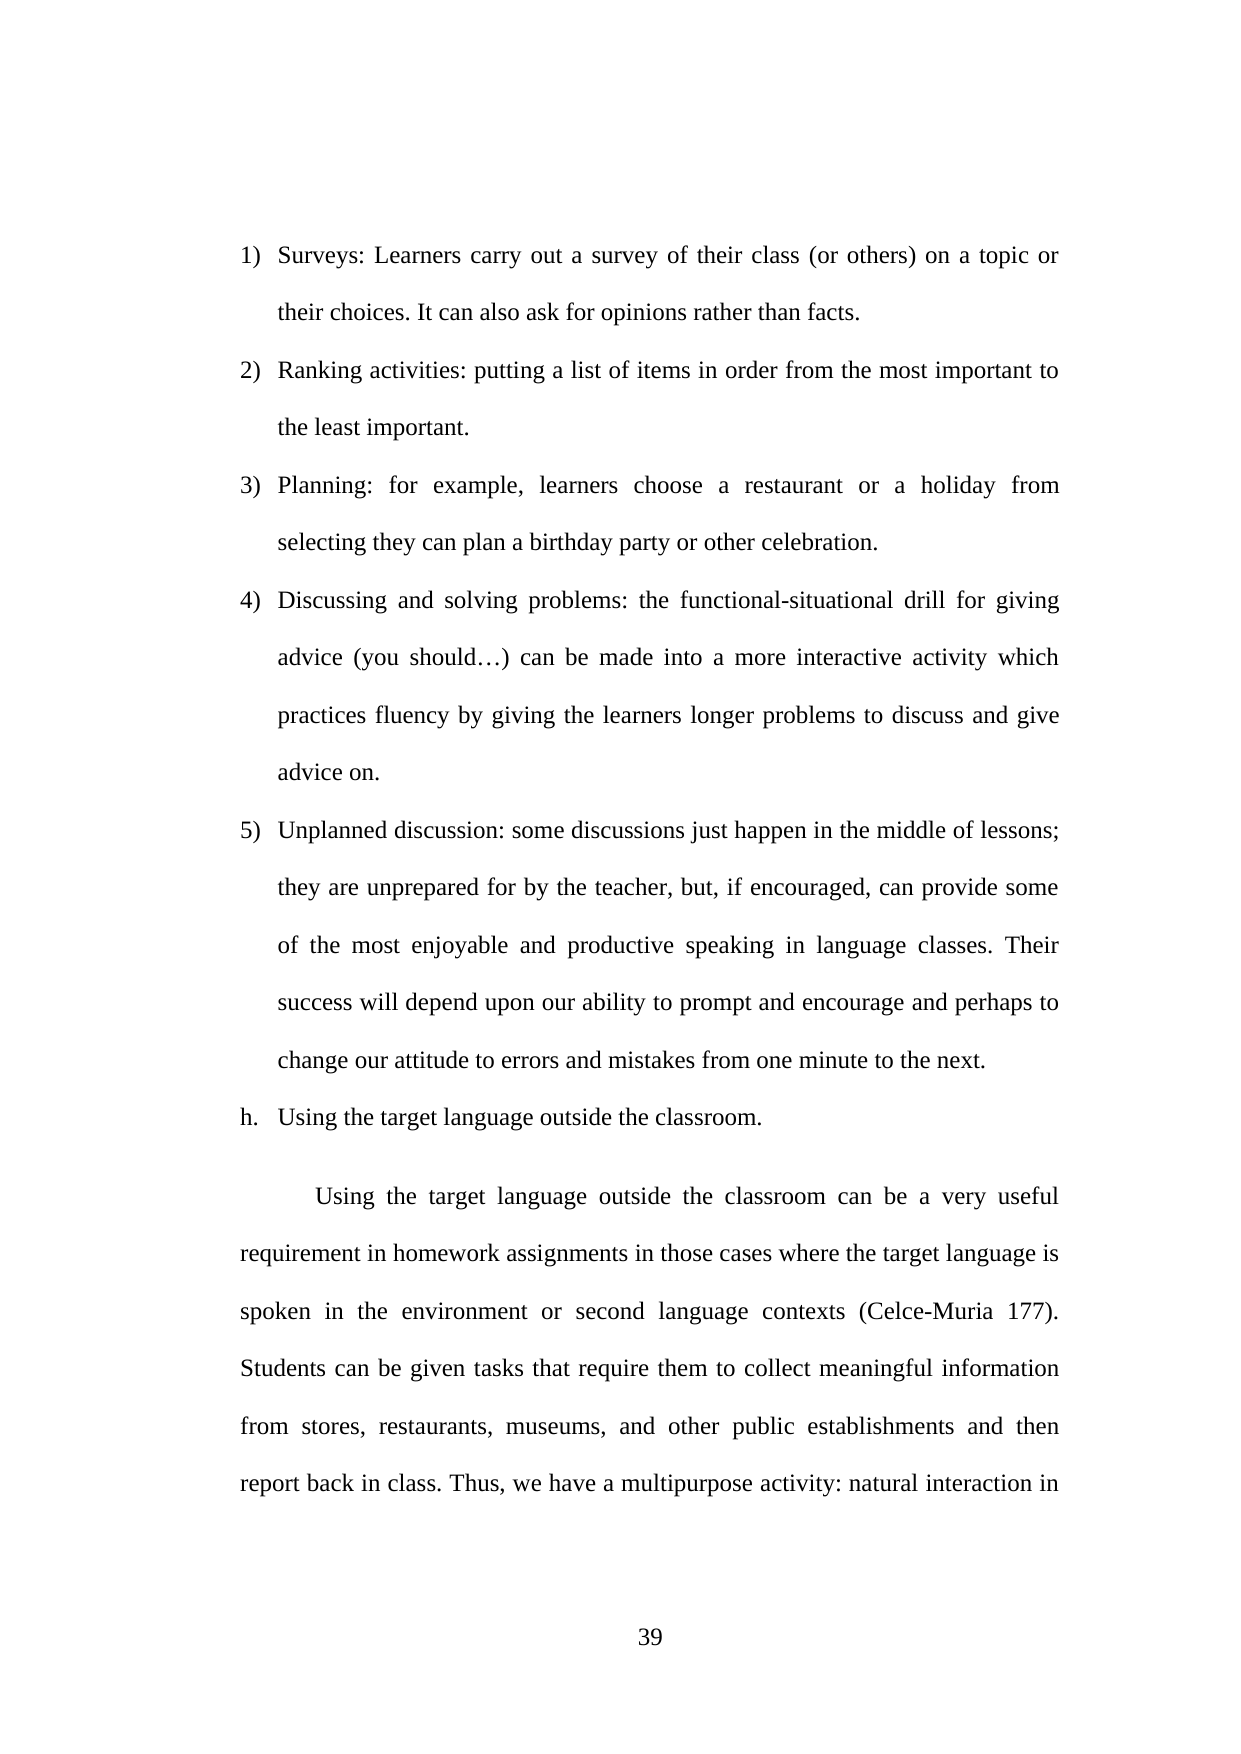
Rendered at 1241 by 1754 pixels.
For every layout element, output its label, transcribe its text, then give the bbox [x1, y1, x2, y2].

list Discussing and solving problems: the functional-situational drill for giving advice (you should…) can be made into a more interactive activity which practices fluency by giving the learners longer problems to discuss and give advice on. [240, 585, 1060, 786]
list Unplanned discussion: some discussions just happen in the middle of lessons; they are unprepared for by the teacher, but, if encouraged, can provide some of the most enjoyable and productive speaking in language classes. Their success will depend upon our ability to prompt and encourage and perhaps to change our attitude to errors and mistakes from one minute to the next. [240, 815, 1060, 1074]
list Using the target language outside the classroom. [240, 1102, 1060, 1131]
list Ranking activities: putting a list of items in order from the most important to the least important. [240, 355, 1060, 441]
list Surveys: Learners carry out a survey of their class (or others) on a topic or their choices. It can also ask for opinions rather than facts. [240, 240, 1060, 326]
list Planning: for example, learners choose a restaurant or a holiday from selecting they can plan a birthday party or other celebration. [240, 470, 1060, 556]
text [240, 1181, 1060, 1497]
